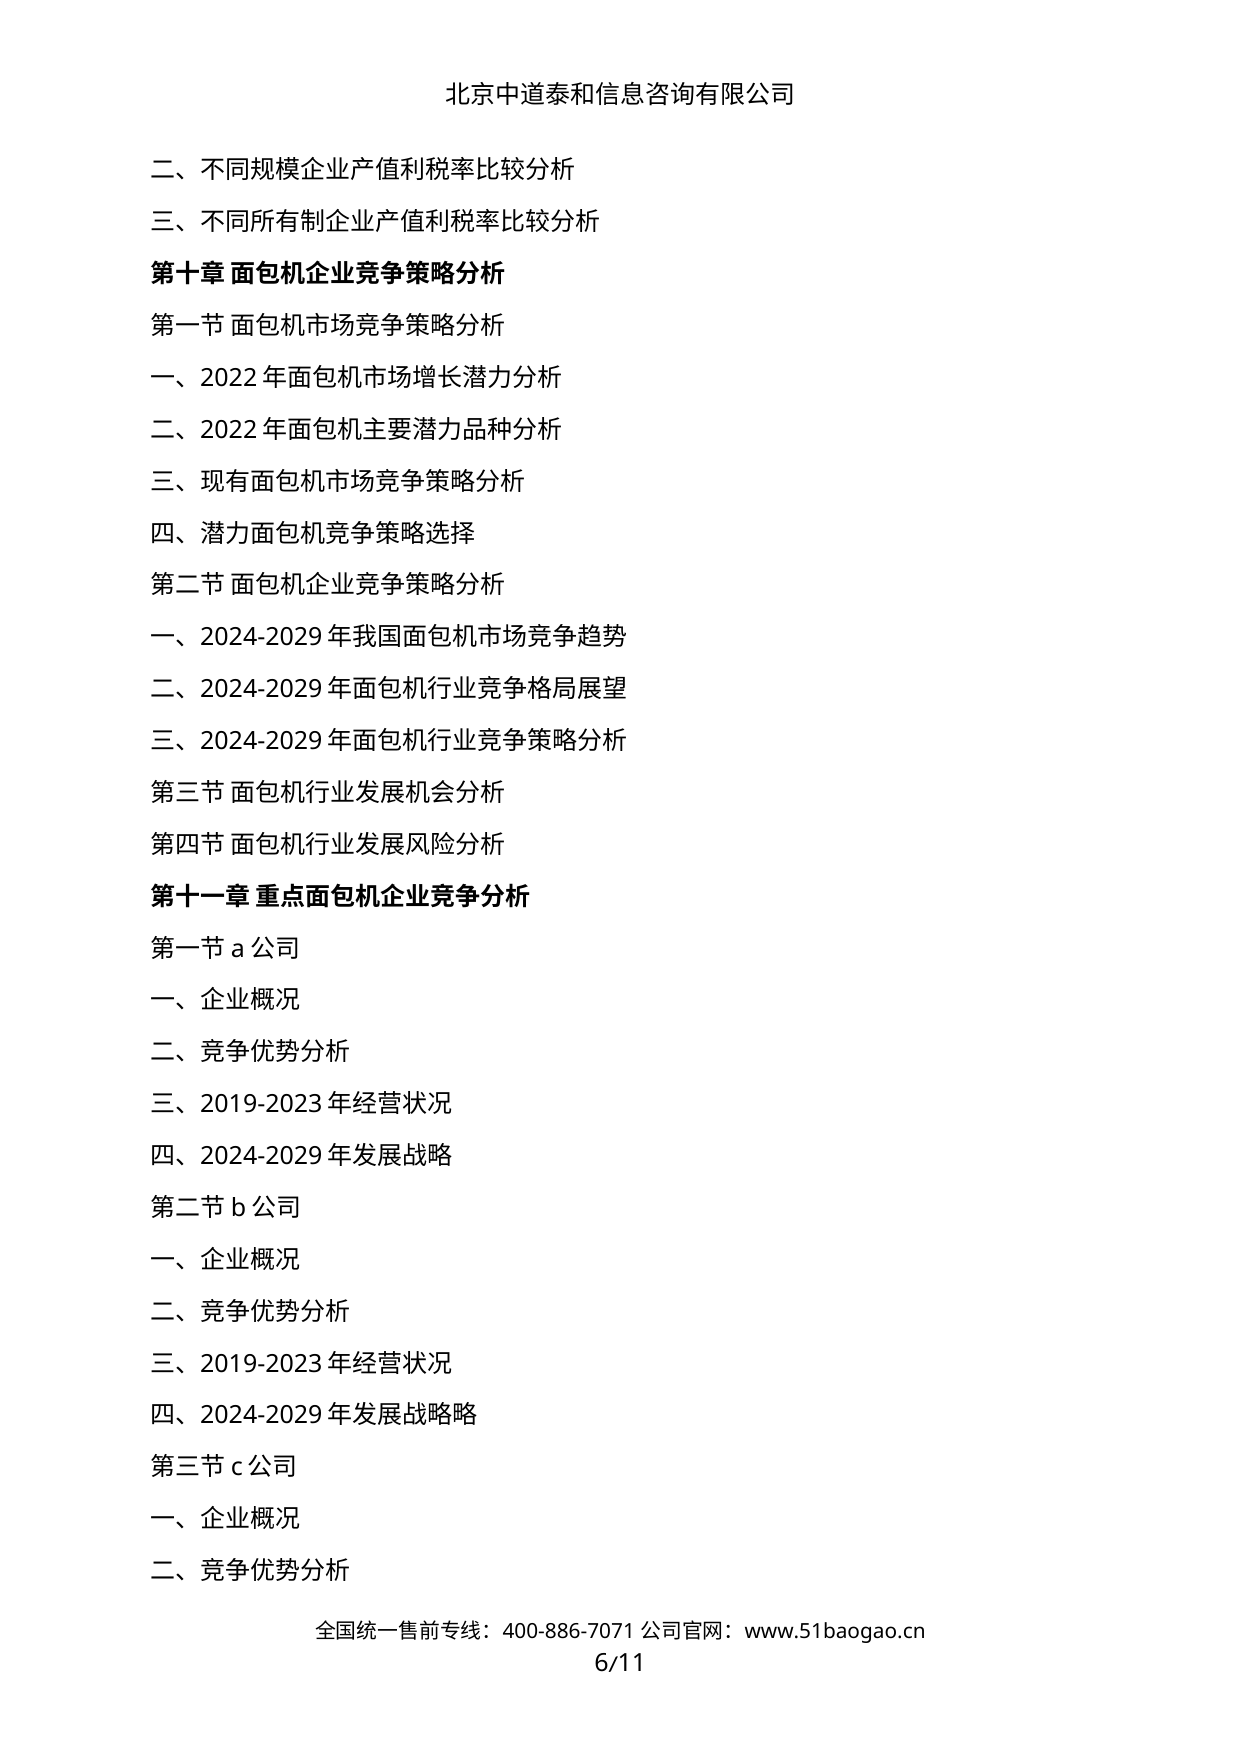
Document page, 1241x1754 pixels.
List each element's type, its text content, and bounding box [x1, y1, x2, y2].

text 一、2022年面包机市场增长潜力分析 [150, 357, 1090, 394]
text 三、2019-2023年经营状况 [150, 1343, 1090, 1379]
text 三、2024-2029年面包机行业竞争策略分析 [150, 721, 1090, 757]
text 一、企业概况 [150, 980, 1090, 1016]
text 四、潜力面包机竞争策略选择 [150, 513, 1090, 549]
text 第四节 面包机行业发展风险分析 [150, 824, 1090, 861]
text 二、竞争优势分析 [150, 1032, 1090, 1068]
text 四、2024-2029年发展战略略 [150, 1395, 1090, 1431]
text 第三节 面包机行业发展机会分析 [150, 772, 1090, 809]
text 二、竞争优势分析 [150, 1551, 1090, 1587]
text 第一节 a公司 [150, 928, 1090, 964]
text 二、竞争优势分析 [150, 1291, 1090, 1327]
text 二、2022年面包机主要潜力品种分析 [150, 409, 1090, 446]
text 第二节 面包机企业竞争策略分析 [150, 565, 1090, 601]
text 第二节 b公司 [150, 1187, 1090, 1224]
text 第三节 c公司 [150, 1447, 1090, 1483]
text 二、不同规模企业产值利税率比较分析 [150, 150, 1090, 186]
text 一、企业概况 [150, 1499, 1090, 1535]
text 第十一章 重点面包机企业竞争分析 [150, 876, 1090, 912]
text 一、2024-2029年我国面包机市场竞争趋势 [150, 617, 1090, 653]
text 第十章 面包机企业竞争策略分析 [150, 254, 1090, 290]
text 三、2019-2023年经营状况 [150, 1084, 1090, 1120]
text 三、现有面包机市场竞争策略分析 [150, 461, 1090, 497]
text 三、不同所有制企业产值利税率比较分析 [150, 202, 1090, 238]
text 一、企业概况 [150, 1239, 1090, 1276]
text 二、2024-2029年面包机行业竞争格局展望 [150, 669, 1090, 705]
text 四、2024-2029年发展战略 [150, 1136, 1090, 1172]
text 第一节 面包机市场竞争策略分析 [150, 306, 1090, 342]
